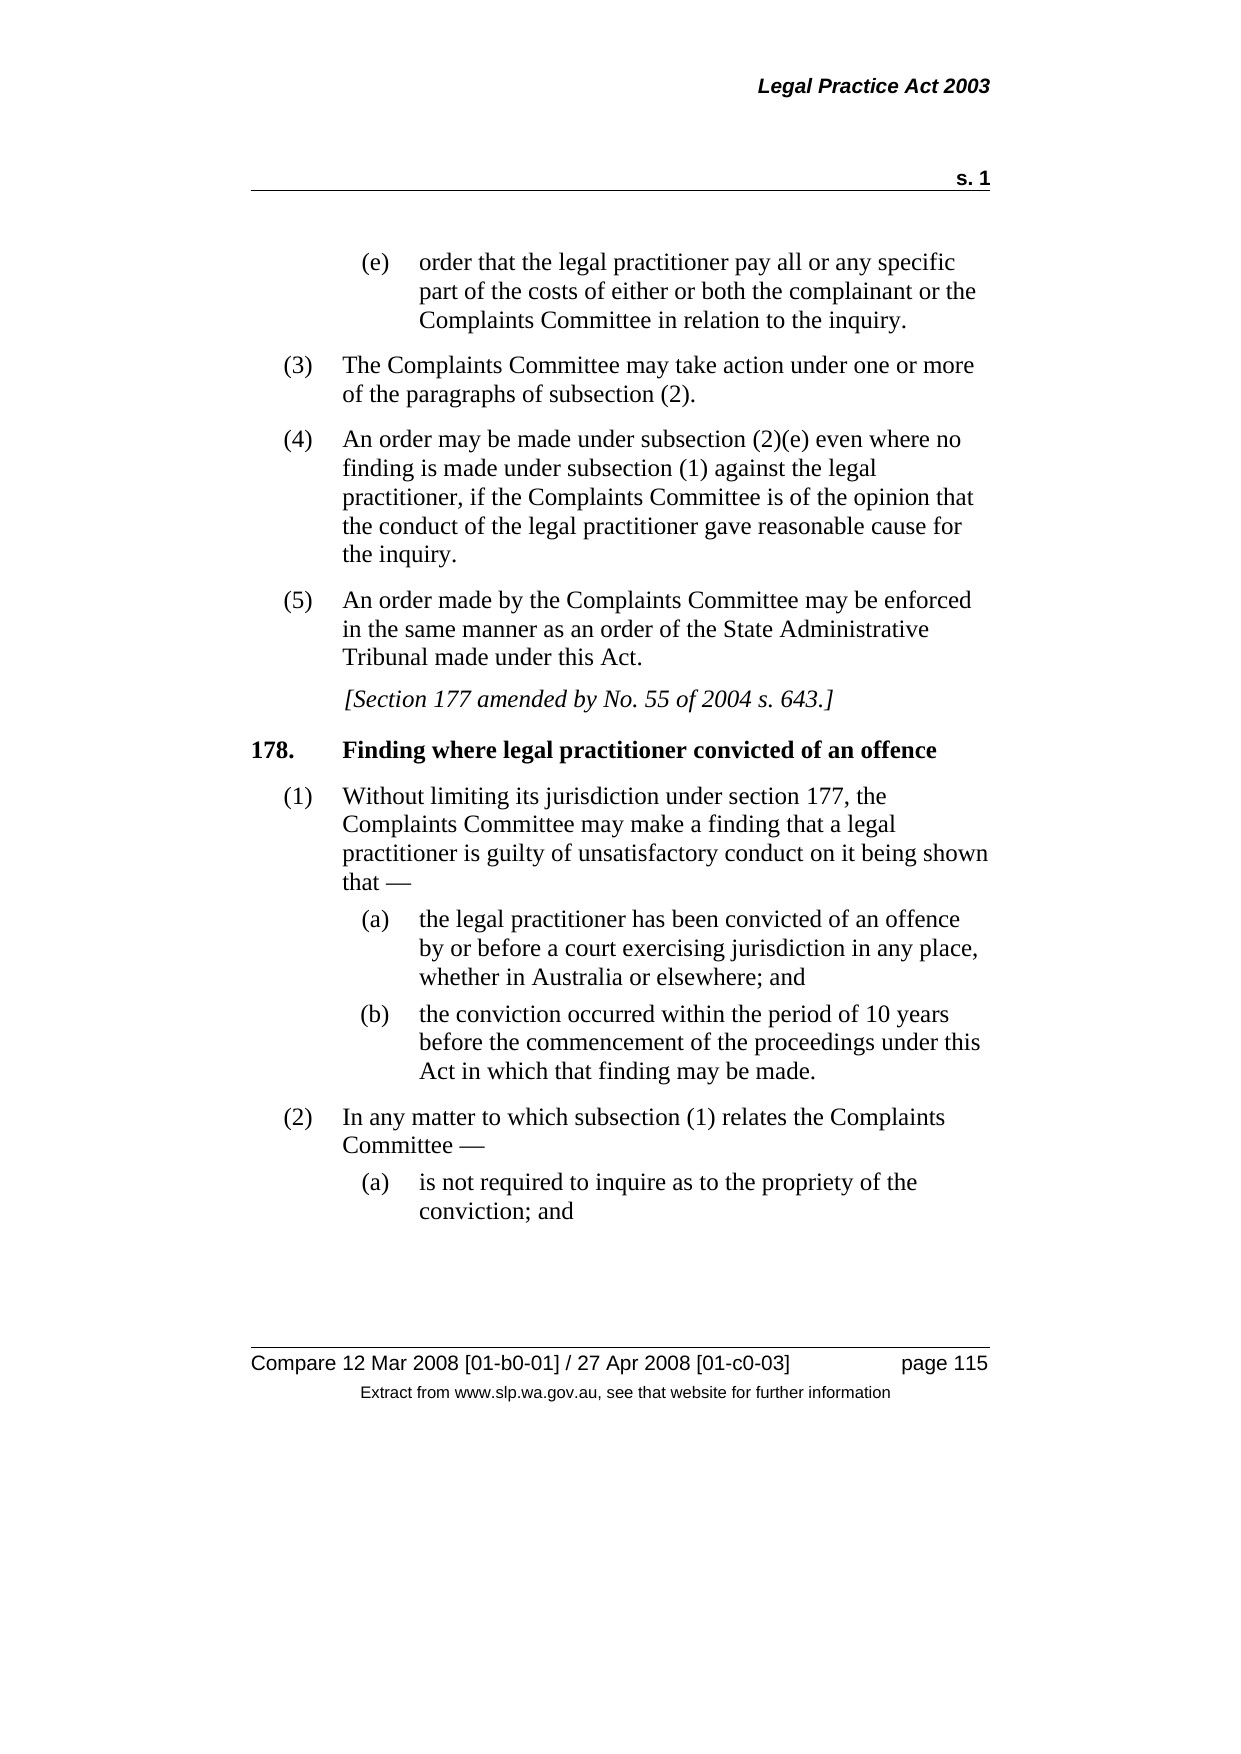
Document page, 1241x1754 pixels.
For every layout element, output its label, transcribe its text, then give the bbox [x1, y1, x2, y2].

text (a) is not required to inquire as to the propriety of the conviction; and [251, 1167, 990, 1225]
text (2) In any matter to which subsection (1) relates the Complaints Committee — [251, 1102, 990, 1159]
text (a) the legal practitioner has been convicted of an offence by or before a court exercising jurisdiction in any place, whether in Australia or elsewhere; and [251, 904, 990, 990]
text (e) order that the legal practitioner pay all or any specific part of the costs of either or both the complainant or the Complaints Committee in relation to the inquiry. [251, 247, 990, 334]
text (4) An order may be made under subsection (2)(e) even where no finding is made under subsection (1) against the legal practitioner, if the Complaints Committee is of the opinion that the conduct of the legal practitioner gave reasonable cause for the inquiry. [251, 424, 990, 568]
text (b) the conviction occurred within the period of 10 years before the commencement of the proceedings under this Act in which that finding may be made. [251, 999, 990, 1085]
subtitle 178. Finding where legal practitioner convicted of an offence [251, 735, 990, 764]
text [Section 177 amended by No. 55 of 2004 s. 643.] [251, 684, 990, 712]
text (1) Without limiting its jurisdiction under section 177, the Complaints Committee may make a finding that a legal practitioner is guilty of unsatisfactory conduct on it being shown that — [251, 781, 990, 896]
text (3) The Complaints Committee may take action under one or more of the paragraphs of subsection (2). [251, 350, 990, 408]
text (5) An order made by the Complaints Committee may be enforced in the same manner as an order of the State Administrative Tribunal made under this Act. [251, 585, 990, 671]
